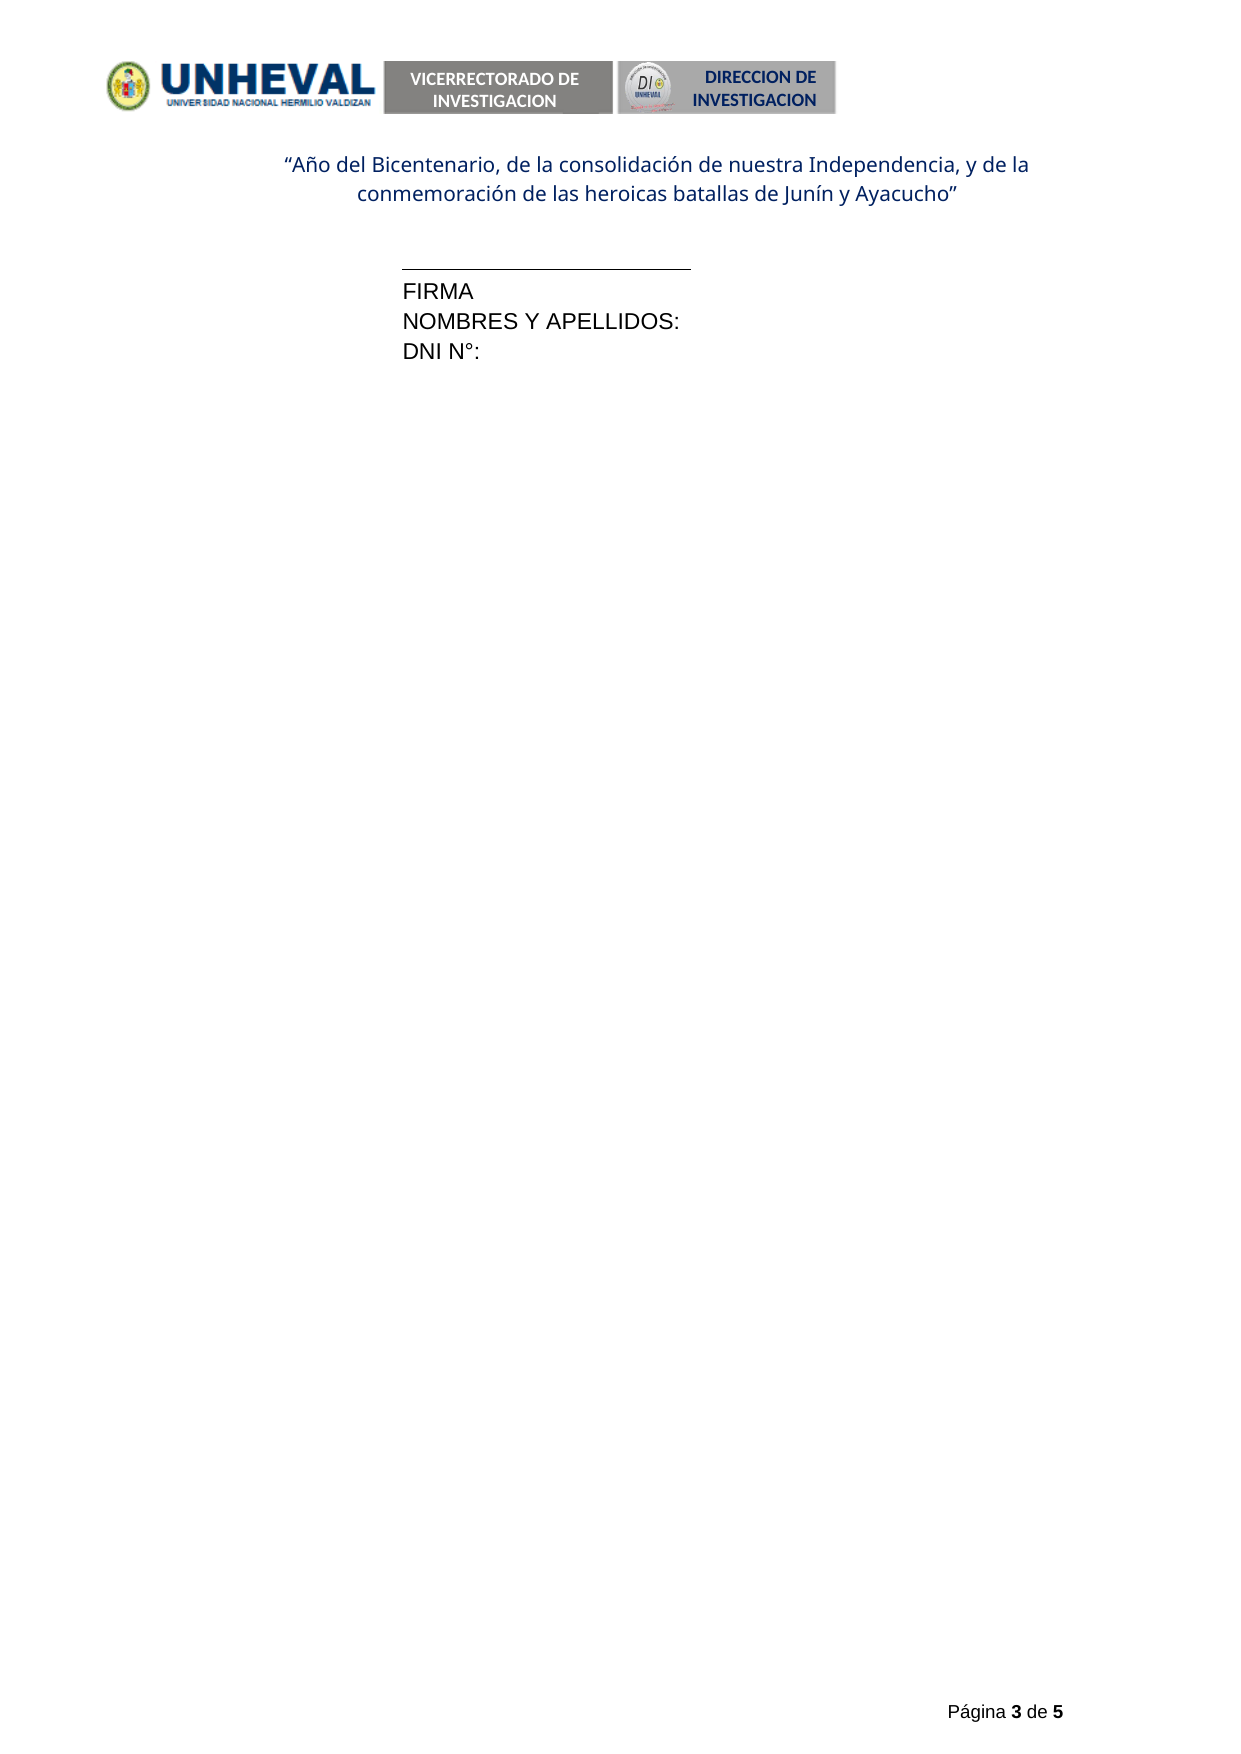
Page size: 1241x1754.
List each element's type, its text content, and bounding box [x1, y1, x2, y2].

picture [104, 61, 840, 114]
text FIRMA [402, 266, 1063, 304]
text NOMBRES Y APELLIDOS: [402, 308, 1063, 334]
text DNI N°: [402, 338, 1063, 364]
